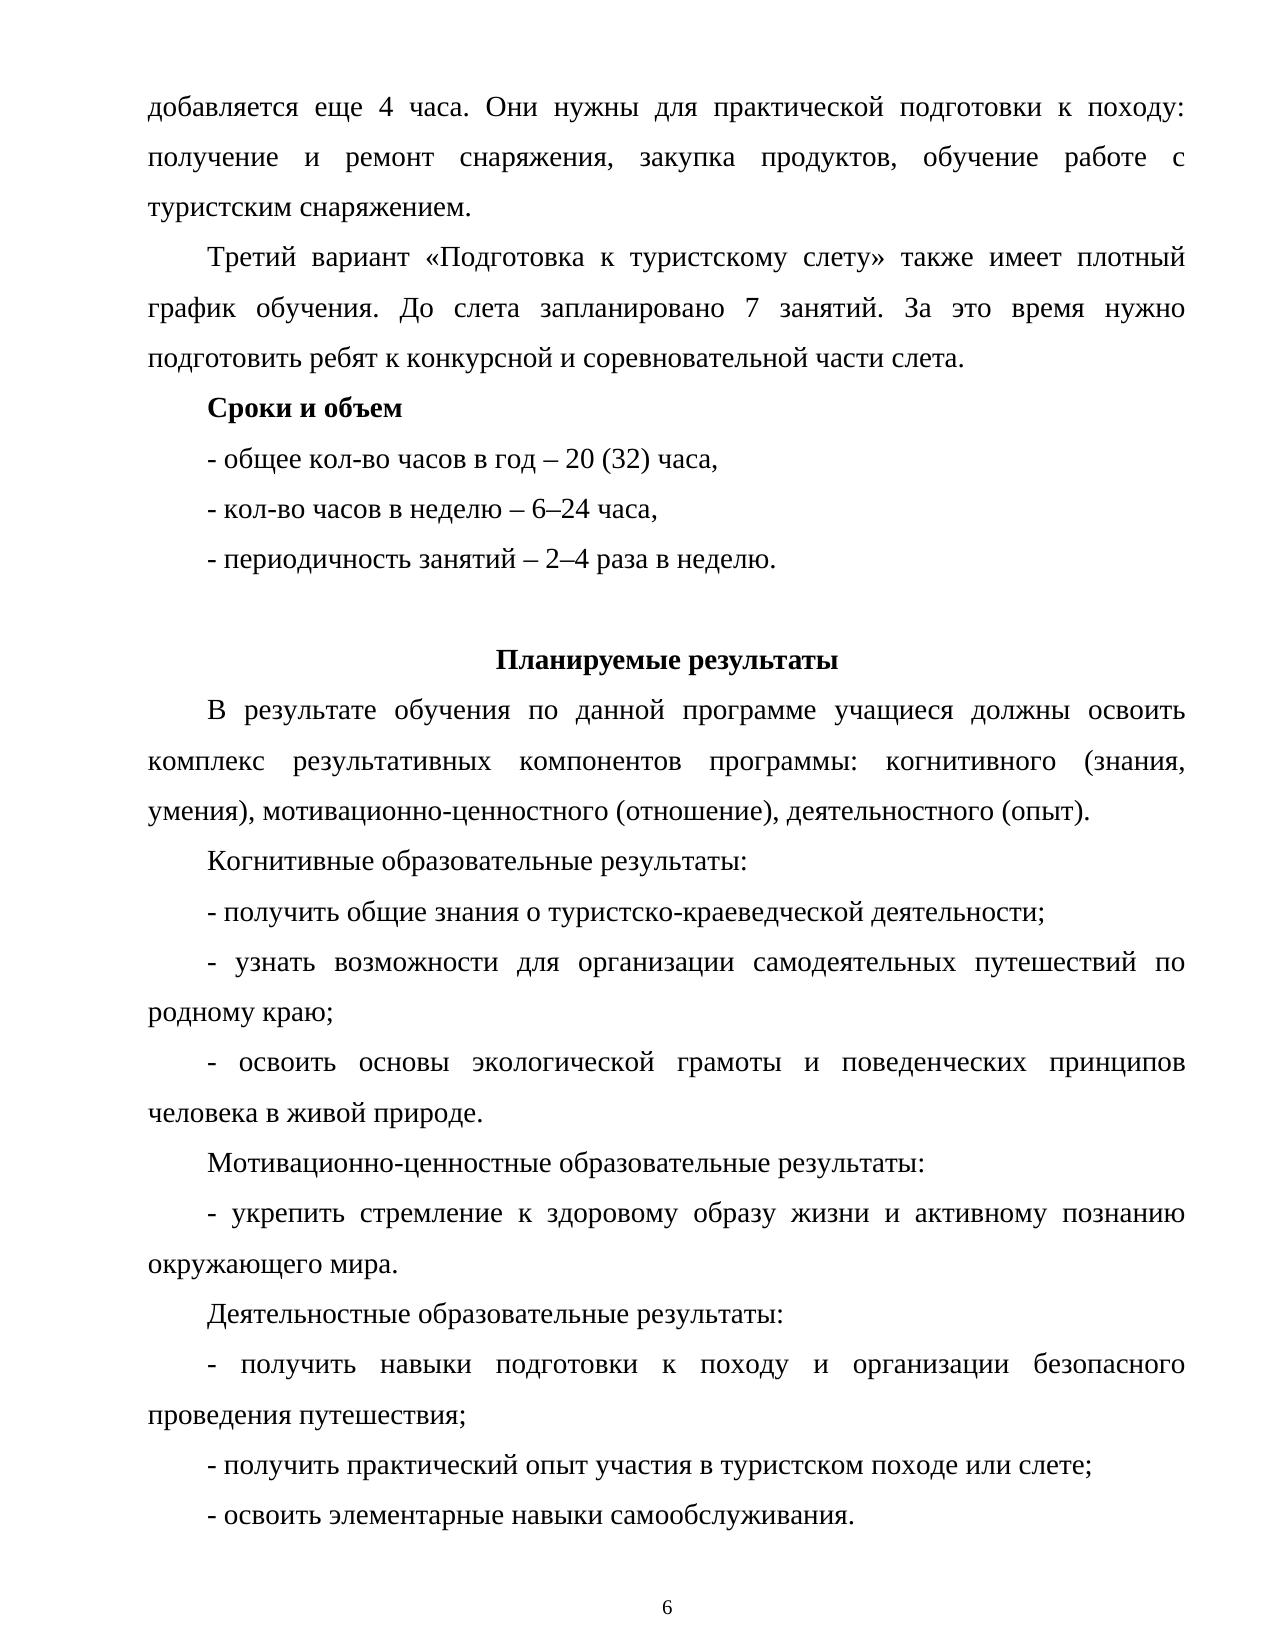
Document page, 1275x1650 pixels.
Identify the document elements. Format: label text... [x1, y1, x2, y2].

text Третий вариант «Подготовка к туристскому слету» также имеет плотный график обучения. До слета запланировано 7 занятий. За это время нужно подготовить ребят к конкурсной и соревновательной части слета. [148, 239, 1186, 374]
text - общее кол-во часов в год – 20 (32) часа, [148, 441, 1186, 474]
text В результате обучения по данной программе учащиеся должны освоить комплекс результативных компонентов программы: когнитивного (знания, умения), мотивационно-ценностного (отношение), деятельностного (опыт). [148, 692, 1186, 827]
text - освоить основы экологической грамоты и поведенческих принципов человека в живой природе. [148, 1044, 1186, 1128]
text - получить общие знания о туристско-краеведческой деятельности; [148, 894, 1186, 927]
text - получить навыки подготовки к походу и организации безопасного проведения путешествия; [148, 1346, 1186, 1430]
text - узнать возможности для организации самодеятельных путешествий по родному краю; [148, 944, 1186, 1028]
text - кол-во часов в неделю – 6–24 часа, [148, 491, 1186, 525]
text - укрепить стремление к здоровому образу жизни и активному познанию окружающего мира. [148, 1196, 1186, 1279]
text Когнитивные образовательные результаты: [148, 843, 1186, 877]
text - периодичность занятий – 2–4 раза в неделю. [148, 541, 1186, 575]
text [148, 89, 1186, 223]
text - освоить элементарные навыки самообслуживания. [148, 1497, 1186, 1531]
subtitle Планируемые результаты [148, 642, 1186, 676]
text Мотивационно-ценностные образовательные результаты: [148, 1145, 1186, 1179]
text - получить практический опыт участия в туристском походе или слете; [148, 1447, 1186, 1481]
text Деятельностные образовательные результаты: [148, 1296, 1186, 1330]
subtitle Сроки и объем [148, 391, 1186, 424]
